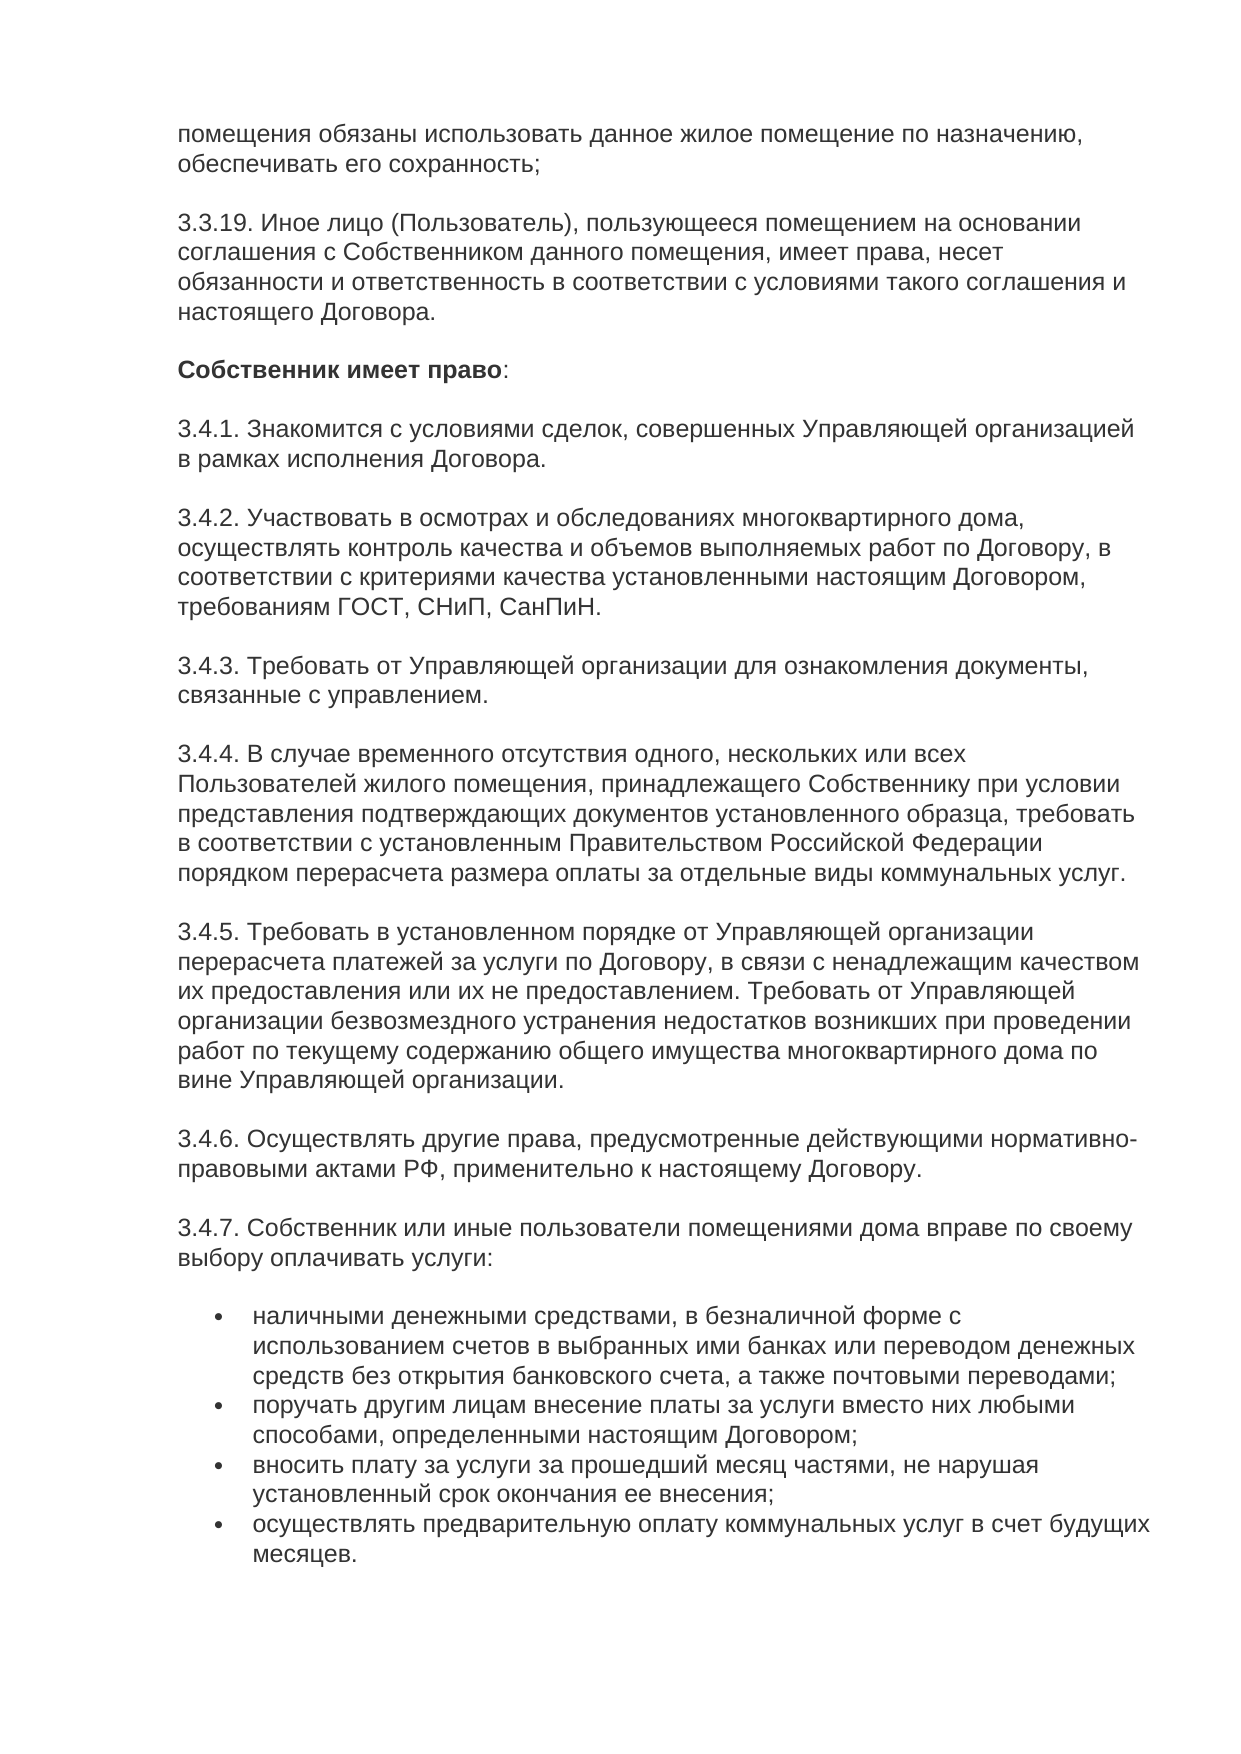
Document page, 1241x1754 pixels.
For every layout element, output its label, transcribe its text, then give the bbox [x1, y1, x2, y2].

text 3.4.5. Требовать в установленном порядке от Управляющей организации перерасчета платежей за услуги по Договору, в связи с ненадлежащим качеством их предоставления или их не предоставлением. Требовать от Управляющей организации безвозмездного устранения недостатков возникших при проведении работ по текущему содержанию общего имущества многоквартирного дома по вине Управляющей организации. [177, 916, 1152, 1094]
list поручать другим лицам внесение платы за услуги вместо них любыми способами, определенными настоящим Договором; [215, 1389, 1152, 1449]
list вносить плату за услуги за прошедший месяц частями, не нарушая установленный срок окончания ее внесения; [215, 1449, 1152, 1508]
text 3.4.4. В случае временного отсутствия одного, нескольких или всех Пользователей жилого помещения, принадлежащего Собственнику при условии представления подтверждающих документов установленного образца, требовать в соответствии с установленным Правительством Российской Федерации порядком перерасчета размера оплаты за отдельные виды коммунальных услуг. [177, 738, 1152, 887]
list осуществлять предварительную оплату коммунальных услуг в счет будущих месяцев. [215, 1508, 1152, 1568]
text 3.4.6. Осуществлять другие права, предусмотренные действующими нормативно- правовыми актами РФ, применительно к настоящему Договору. [177, 1123, 1152, 1183]
text 3.4.7. Собственник или иные пользователи помещениями дома вправе по своему выбору оплачивать услуги: [177, 1212, 1152, 1271]
list наличными денежными средствами, в безналичной форме с использованием счетов в выбранных ими банках или переводом денежных средств без открытия банковского счета, а также почтовыми переводами; [215, 1300, 1152, 1389]
text 3.4.1. Знакомится с условиями сделок, совершенных Управляющей организацией в рамках исполнения Договора. [177, 413, 1152, 473]
text 3.4.2. Участвовать в осмотрах и обследованиях многоквартирного дома, осуществлять контроль качества и объемов выполняемых работ по Договору, в соответствии с критериями качества установленными настоящим Договором, требованиям ГОСТ, СНиП, СанПиН. [177, 502, 1152, 621]
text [177, 118, 1152, 177]
text Собственник имеет право: [177, 354, 1152, 384]
text 3.3.19. Иное лицо (Пользователь), пользующееся помещением на основании соглашения с Собственником данного помещения, имеет права, несет обязанности и ответственность в соответствии с условиями такого соглашения и настоящего Договора. [177, 207, 1152, 325]
text 3.4.3. Требовать от Управляющей организации для ознакомления документы, связанные с управлением. [177, 650, 1152, 709]
